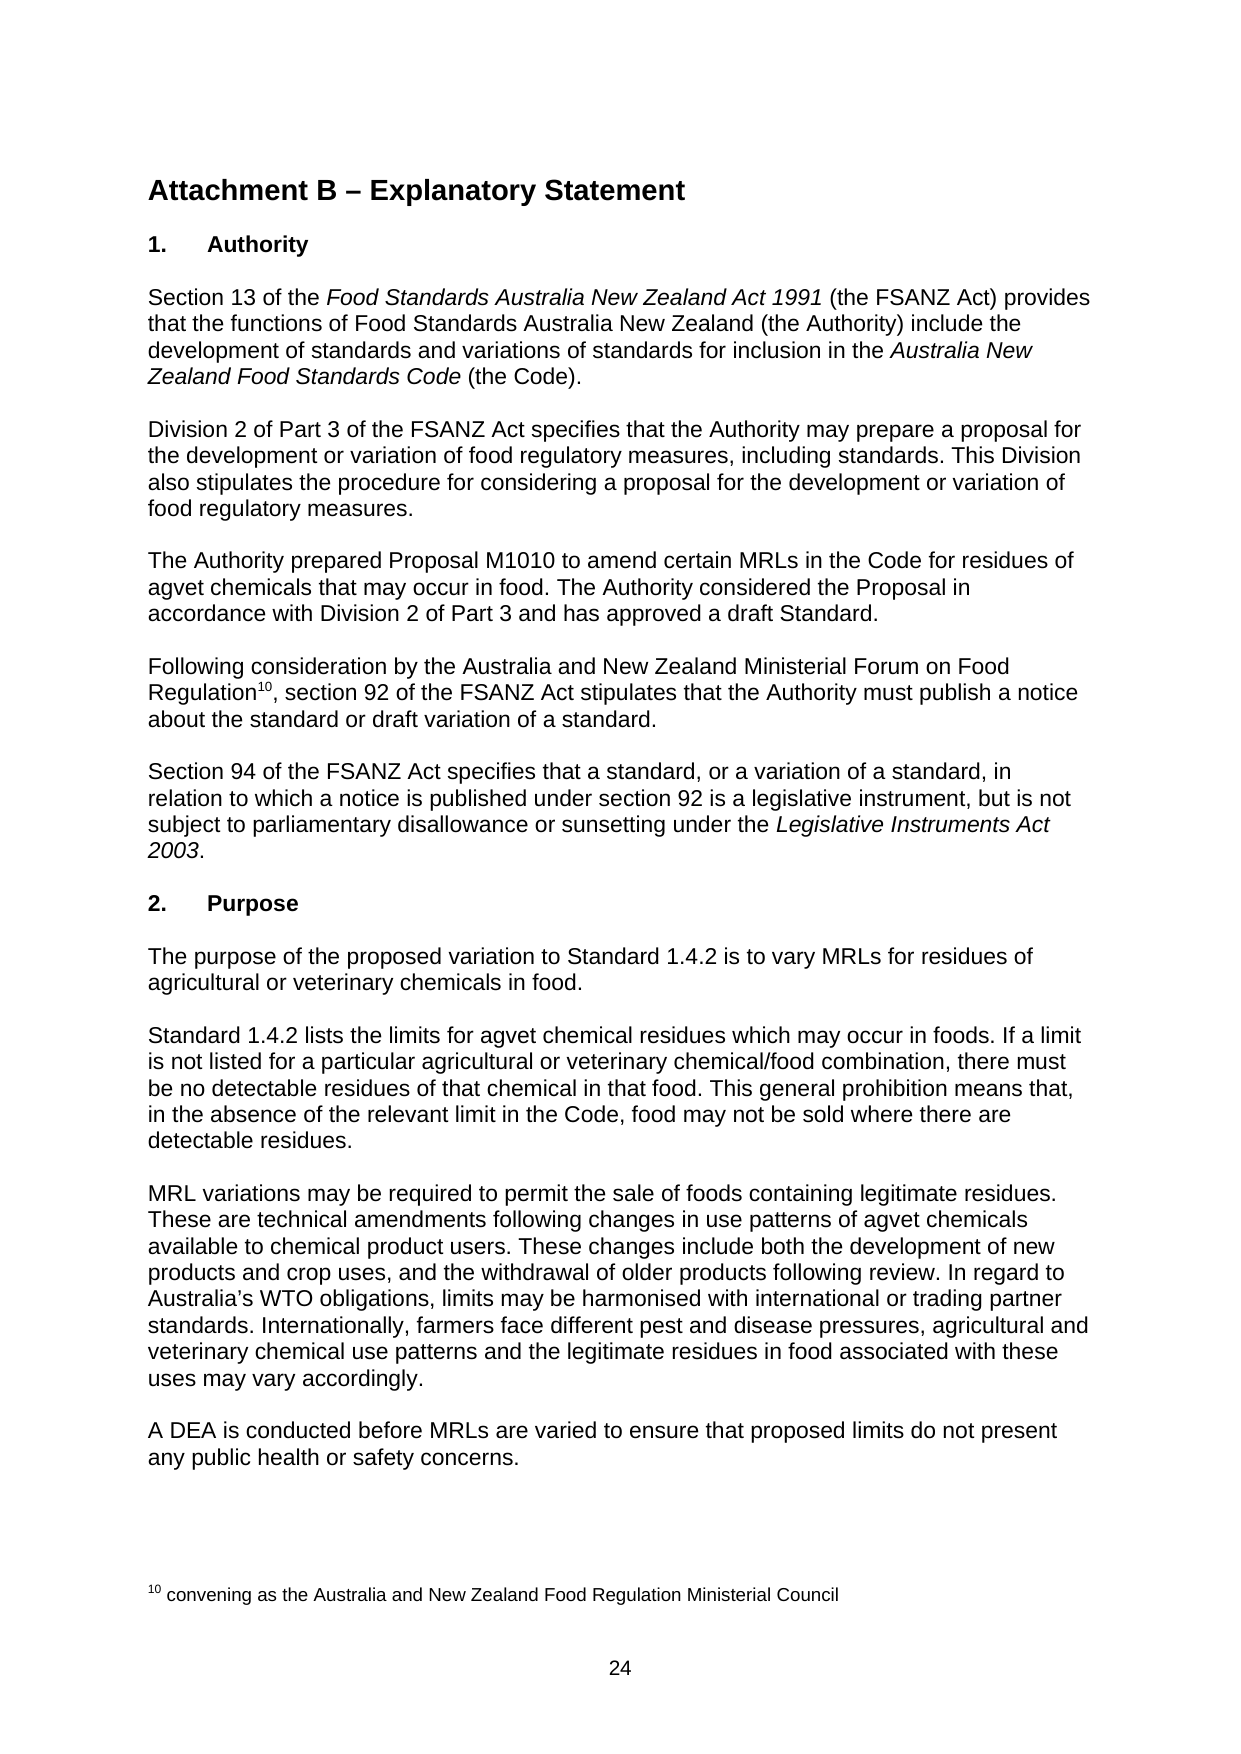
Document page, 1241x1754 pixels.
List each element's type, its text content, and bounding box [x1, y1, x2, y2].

text Standard 1.4.2 lists the limits for agvet chemical residues which may occur in foods. If a limit is not listed for a particular agricultural or veterinary chemical/food combination, there must be no detectable residues of that chemical in that food. This general prohibition means that, in the absence of the relevant limit in the Code, food may not be sold where there are detectable residues. [148, 1022, 1092, 1154]
text Section 94 of the FSANZ Act specifies that a standard, or a variation of a standard, in relation to which a notice is published under section 92 is a legislative instrument, but is not subject to parliamentary disallowance or sunsetting under the Legislative Instruments Act 2003. [148, 758, 1092, 864]
text 2. Purpose [148, 890, 1092, 916]
text MRL variations may be required to permit the sale of foods containing legitimate residues. These are technical amendments following changes in use patterns of agvet chemicals available to chemical product users. These changes include both the development of new products and crop uses, and the withdrawal of older products following review. In regard to Australia’s WTO obligations, limits may be harmonised with international or trading partner standards. Internationally, farmers face different pest and disease pressures, agricultural and veterinary chemical use patterns and the legitimate residues in food associated with these uses may vary accordingly. [148, 1180, 1092, 1391]
text Division 2 of Part 3 of the FSANZ Act specifies that the Authority may prepare a proposal for the development or variation of food regulatory measures, including standards. This Division also stipulates the procedure for considering a proposal for the development or variation of food regulatory measures. [148, 416, 1092, 521]
text A DEA is conducted before MRLs are varied to ensure that proposed limits do not present any public health or safety concerns. [148, 1417, 1092, 1470]
subtitle Attachment B – Explanatory Statement [148, 173, 1092, 206]
text 1. Authority [148, 231, 1092, 258]
text The Authority prepared Proposal M1010 to amend certain MRLs in the Code for residues of agvet chemicals that may occur in food. The Authority considered the Proposal in accordance with Division 2 of Part 3 and has approved a draft Standard. [148, 547, 1092, 627]
text Section 13 of the Food Standards Australia New Zealand Act 1991 (the FSANZ Act) provides that the functions of Food Standards Australia New Zealand (the Authority) include the development of standards and variations of standards for inclusion in the Australia New Zealand Food Standards Code (the Code). [148, 284, 1092, 389]
text Following consideration by the Australia and New Zealand Ministerial Forum on Food Regulation, section 92 of the FSANZ Act stipulates that the Authority must publish a notice about the standard or draft variation of a standard. [148, 653, 1092, 732]
text The purpose of the proposed variation to Standard 1.4.2 is to vary MRLs for residues of agricultural or veterinary chemicals in food. [148, 943, 1092, 996]
